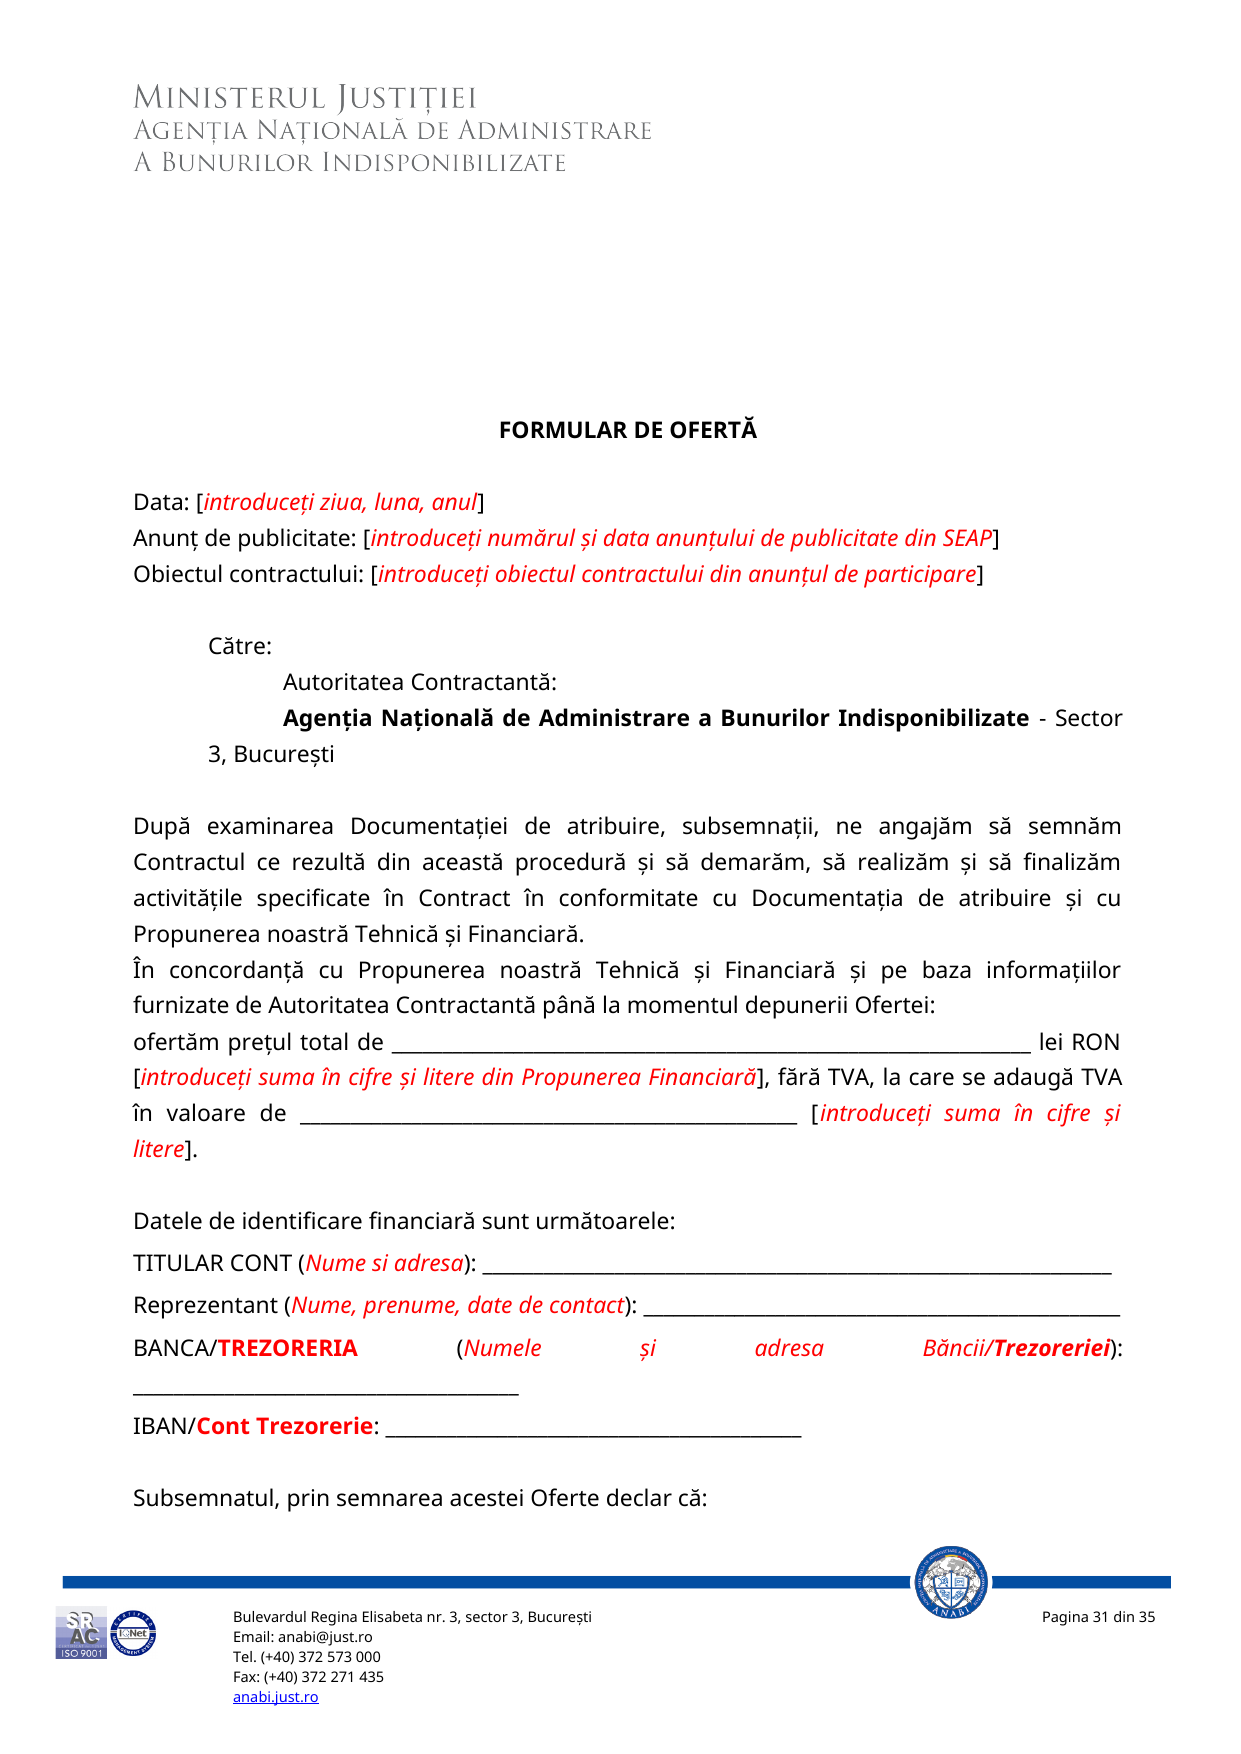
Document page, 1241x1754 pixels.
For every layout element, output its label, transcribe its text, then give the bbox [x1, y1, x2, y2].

text Obiectul contractului: [introduceți obiectul contractului din anunțul de participare] [133, 558, 1123, 589]
text Către: [133, 630, 1123, 661]
text Datele de identificare financiară sunt următoarele: [133, 1205, 1123, 1236]
text Data: [introduceți ziua, luna, anul] [133, 486, 1123, 518]
text ofertăm prețul total de _______________________________________________________________ lei RON [introduceți suma în cifre și litere din Propunerea Financiară], fără TVA, la care se adaugă TVA în valoare de _________________________________________________ [introduceți suma în cifre și litere]. [133, 1025, 1123, 1164]
picture [55, 1540, 1172, 1659]
text BANCA/TREZORERIA (Numele și adresa Băncii/Trezoreriei): ______________________________________ [133, 1332, 1123, 1399]
text IBAN/Cont Trezorerie: _________________________________________ [133, 1410, 1123, 1441]
text Anunț de publicitate: [introduceți numărul și data anunțului de publicitate din SEAP] [133, 522, 1123, 553]
text După examinarea Documentației de atribuire, subsemnații, ne angajăm să semnăm Contractul ce rezultă din această procedură și să demarăm, să realizăm și să finalizăm activitățile specificate în Contract în conformitate cu Documentația de atribuire și cu Propunerea noastră Tehnică și Financiară. [133, 810, 1123, 949]
text Subsemnatul, prin semnarea acestei Oferte declar că: [133, 1482, 1123, 1513]
text Autoritatea Contractantă: [208, 666, 1123, 697]
text În concordanță cu Propunerea noastră Tehnică și Financiară și pe baza informațiilor furnizate de Autoritatea Contractantă până la momentul depunerii Ofertei: [133, 953, 1123, 1021]
text Reprezentant (Nume, prenume, date de contact): _______________________________________________ [133, 1289, 1123, 1321]
text Agenția Națională de Administrare a Bunurilor Indisponibilizate - Sector 3, București [208, 702, 1123, 769]
text FORMULAR DE OFERTĂ [133, 414, 1123, 446]
text TITULAR CONT (Nume si adresa): ______________________________________________________________ [133, 1247, 1123, 1278]
picture [132, 84, 652, 172]
